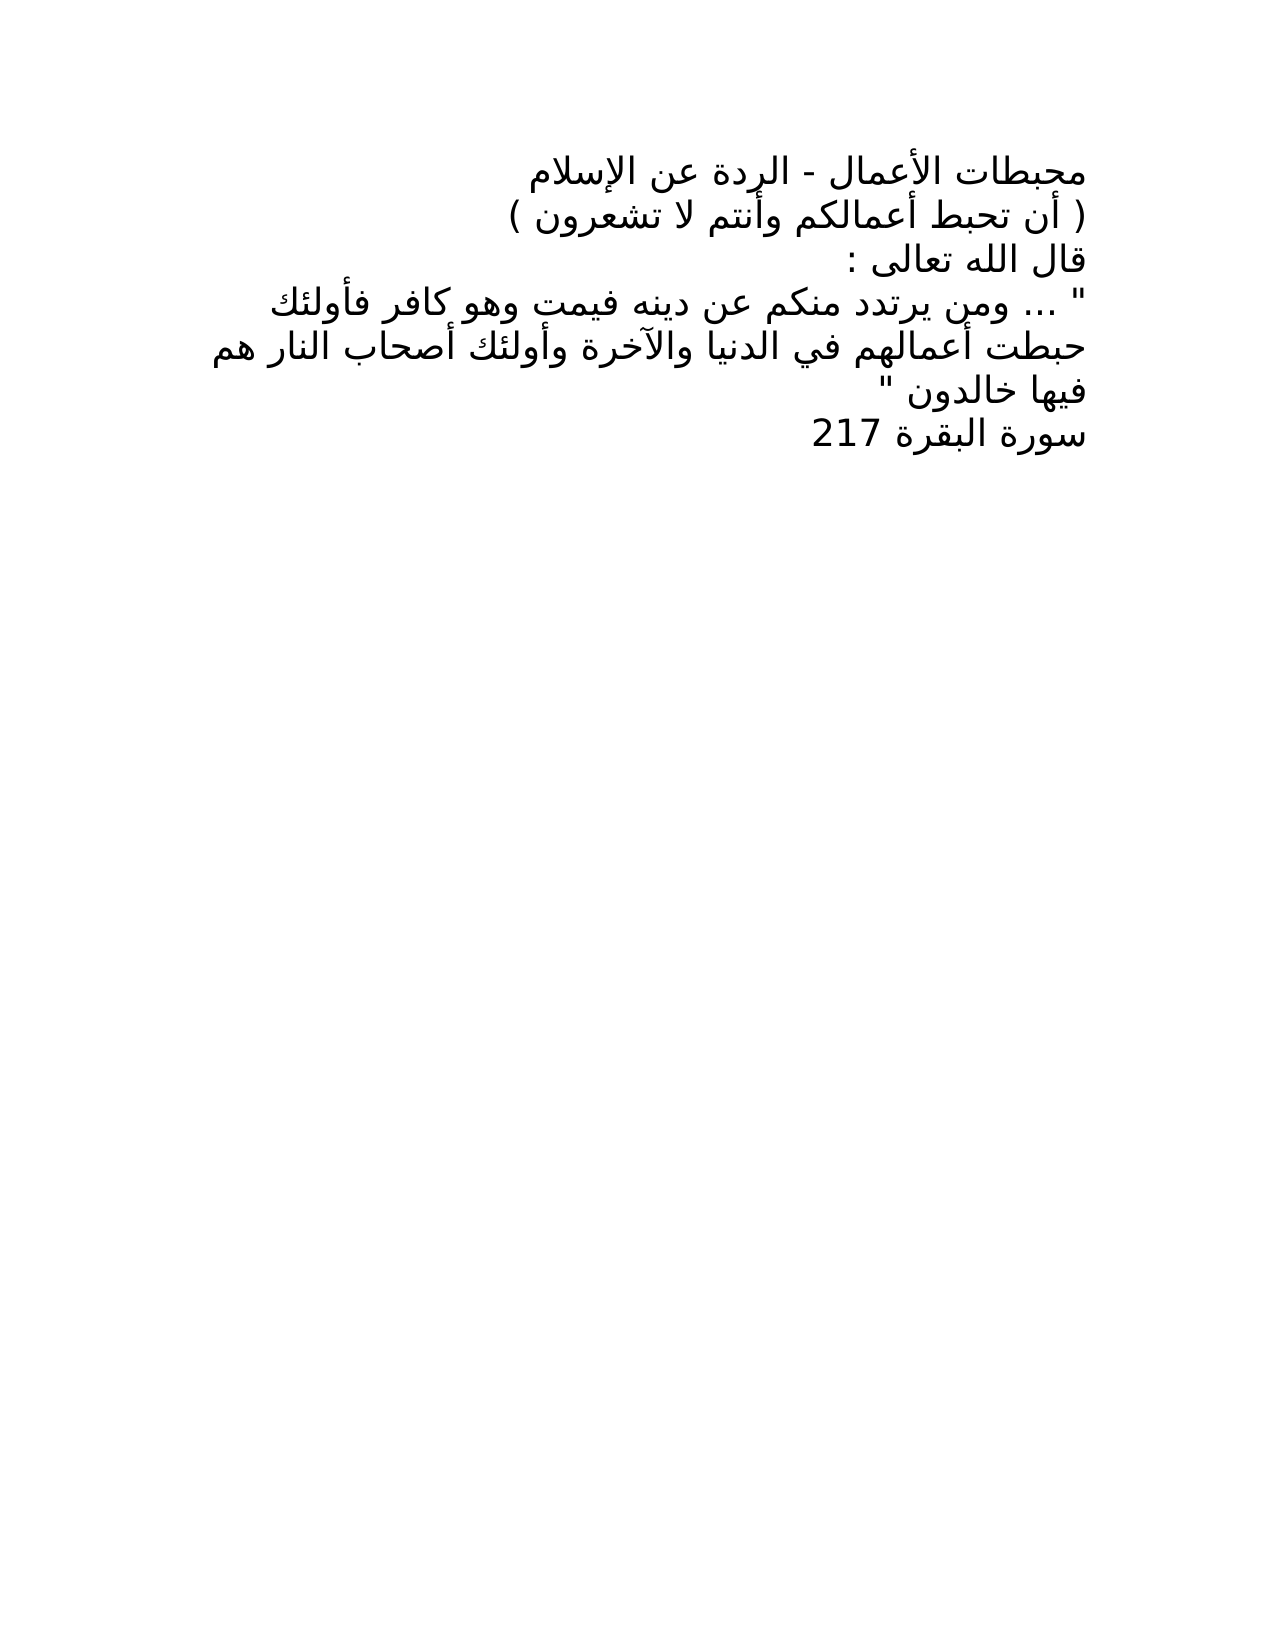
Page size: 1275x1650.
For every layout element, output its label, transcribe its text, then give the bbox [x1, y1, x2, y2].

text سورة البقرة 217 [187, 412, 1087, 456]
text قال الله تعالى : [187, 237, 1087, 281]
text " ... ومن يرتدد منكم عن دينه فيمت وهو كافر فأولئك حبطت أعمالهم في الدنيا والآخرة وأولئك أصحاب النار هم فيها خالدون " [187, 281, 1087, 412]
text محبطات الأعمال - الردة عن الإسلام [187, 150, 1087, 194]
text ( أن تحبط أعمالكم وأنتم لا تشعرون ) [187, 194, 1087, 237]
